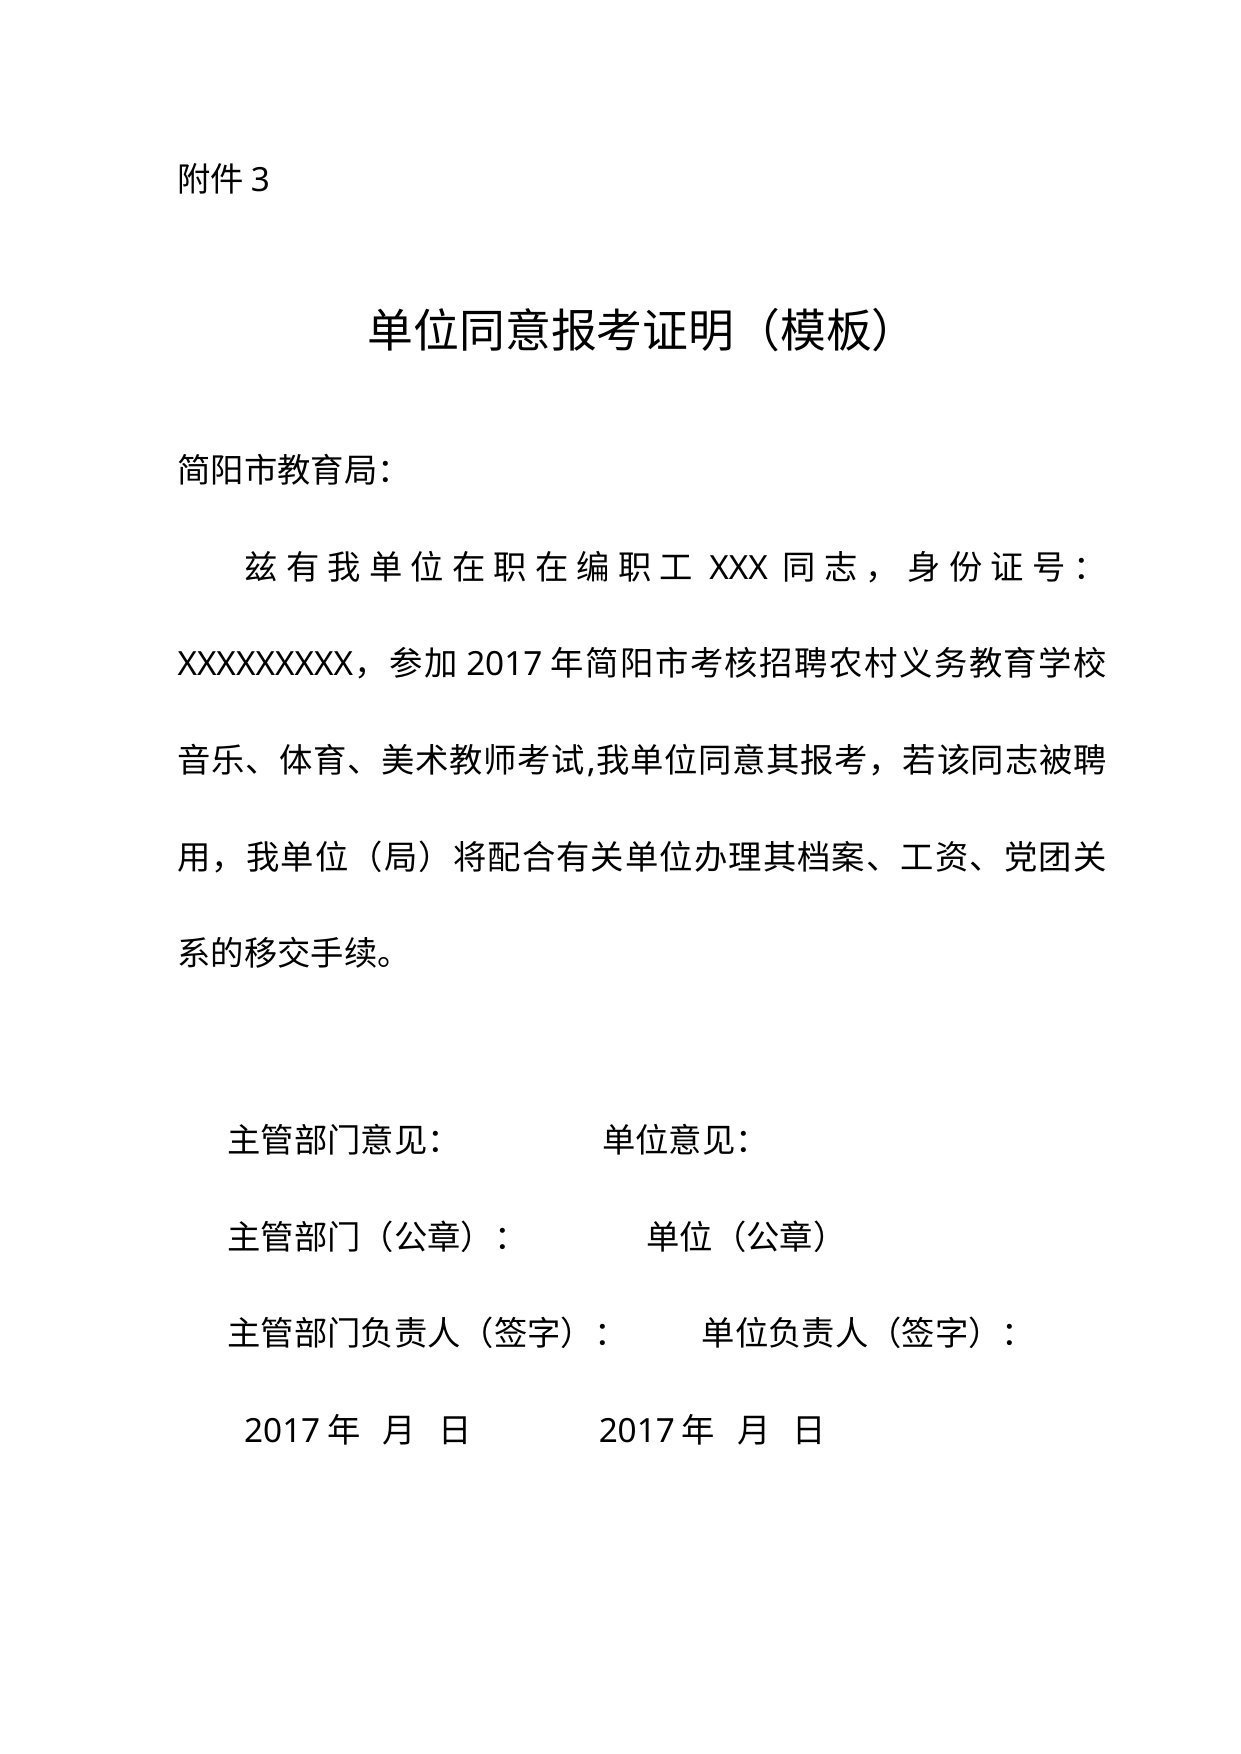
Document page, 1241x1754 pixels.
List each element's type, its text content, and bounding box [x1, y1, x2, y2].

text 单位同意报考证明（模板） [177, 294, 1107, 360]
text 主管部门意见： 单位意见： [177, 1114, 1107, 1162]
text 2017年 月 日 2017年 月 日 [177, 1404, 1107, 1452]
text 兹有我单位在职在编职工XXX同志，身份证号：XXXXXXXXX，参加2017年简阳市考核招聘农村义务教育学校音乐、体育、美术教师考试,我单位同意其报考，若该同志被聘用，我单位（局）将配合有关单位办理其档案、工资、党团关系的移交手续。 [177, 541, 1107, 975]
text 主管部门负责人（签字）： 单位负责人（签字）： [177, 1307, 1107, 1355]
text 主管部门（公章）： 单位（公章） [177, 1211, 1107, 1259]
text 简阳市教育局： [177, 444, 1107, 492]
text 附件3 [177, 153, 1107, 202]
